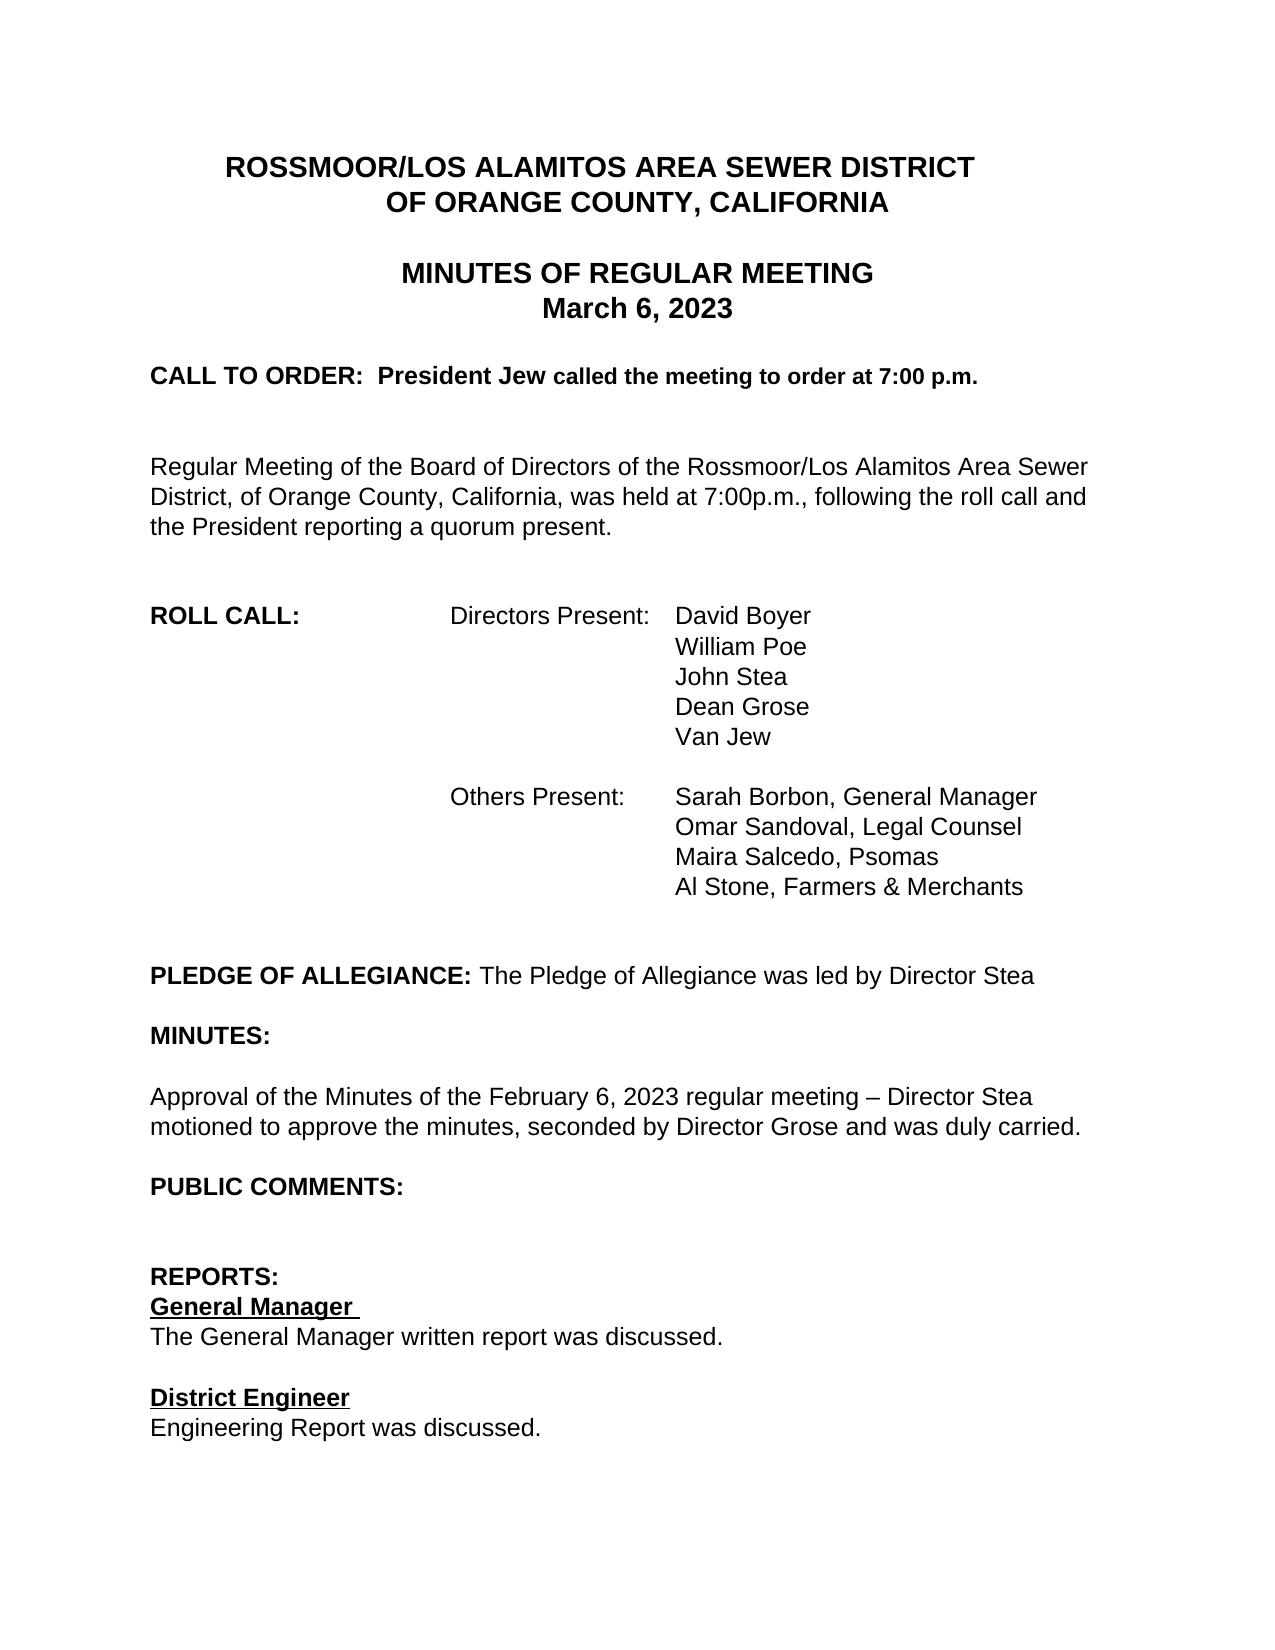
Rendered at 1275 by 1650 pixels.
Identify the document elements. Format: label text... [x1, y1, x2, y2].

text PLEDGE OF ALLEGIANCE: The Pledge of Allegiance was led by Director Stea [150, 961, 1125, 990]
text Regular Meeting of the Board of Directors of the Rossmoor/Los Alamitos Area Sewer District, of Orange County, California, was held at 7:00p.m., following the roll call and the President reporting a quorum present. [150, 452, 1125, 541]
text OF [150, 185, 1125, 219]
text General Manager [150, 1292, 1125, 1321]
text CALL TO ORDER: President Jew called the meeting to order at 7:00 p.m. [150, 361, 1125, 390]
text MINUTES: [150, 1021, 1125, 1050]
text REPORTS: [150, 1262, 1125, 1291]
text Van Jew [150, 722, 1125, 751]
text ROSSMOOR/LOS ALAMITOS AREA SEWER DISTRICT [150, 150, 1125, 183]
text Engineering Report was discussed. [150, 1413, 1125, 1441]
text ROLL CALL: Directors Present: David Boyer [150, 601, 1125, 630]
text Approval of the Minutes of the February 6, 2023 regular meeting – Director Stea motioned to approve the minutes, seconded by Director Grose and was duly carried. [150, 1082, 1125, 1140]
text MINUTES OF REGULAR MEETING [150, 256, 1125, 289]
text William Poe [600, 631, 1125, 660]
text District Engineer [150, 1383, 1125, 1411]
text PUBLIC COMMENTS: [150, 1172, 1125, 1201]
text Al Stone, Farmers & Merchants [375, 872, 1125, 901]
text Maira Salcedo, Psomas [375, 842, 1125, 871]
text The General Manager written report was discussed. [150, 1322, 1125, 1351]
text March 6, 2023 [150, 291, 1125, 324]
text John Stea [600, 662, 1125, 690]
text Dean Grose [150, 692, 1125, 720]
text Omar Sandoval, Legal Counsel [375, 812, 1125, 841]
text Others Present: Sarah Borbon, General Manager [150, 782, 1125, 811]
